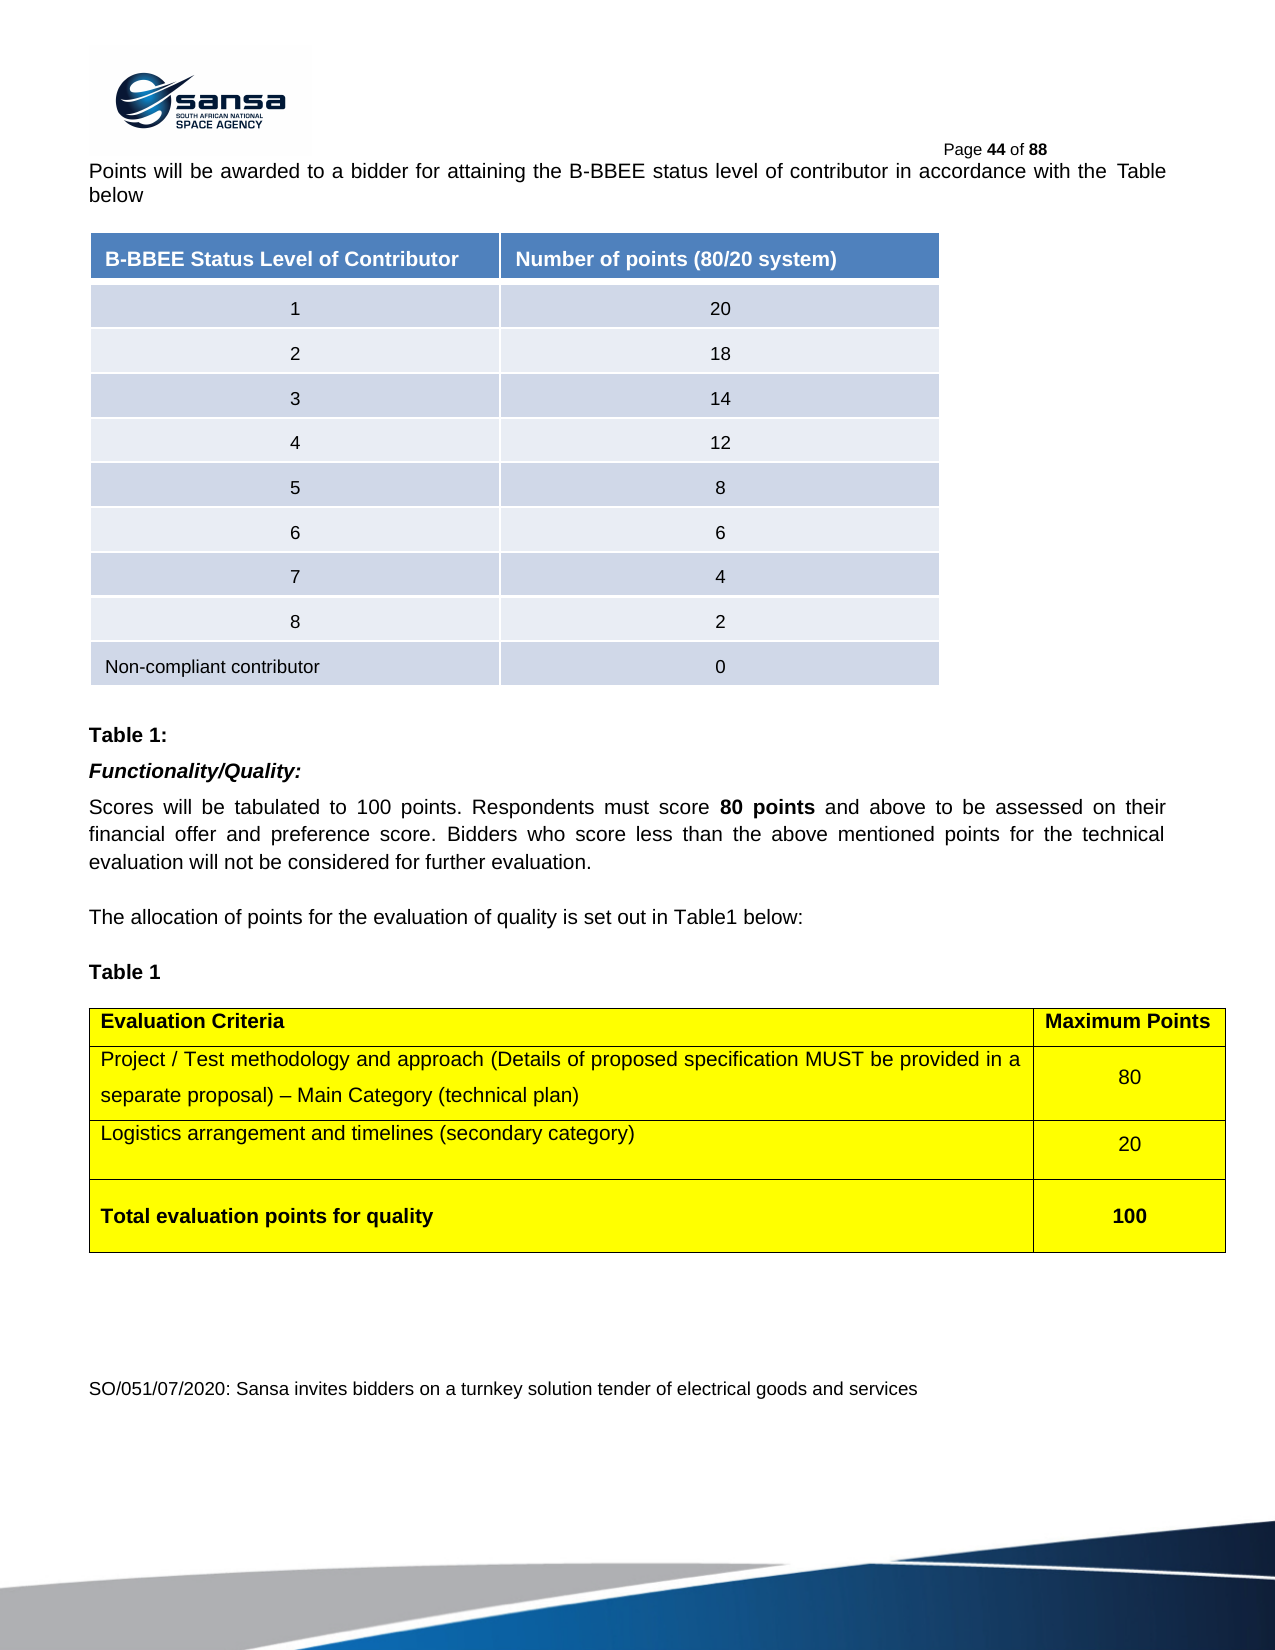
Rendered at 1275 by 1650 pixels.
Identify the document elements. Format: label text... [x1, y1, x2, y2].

table_cell Total evaluation points for quality [90, 1180, 1033, 1252]
table_cell 12 [501, 419, 939, 461]
text Points will be awarded to a bidder for attaining the B-BBEE status level of contributor in accordance with the Table below [89, 159, 1166, 207]
table_cell 18 [501, 329, 939, 372]
table_cell 5 [91, 463, 499, 506]
table_cell 6 [501, 508, 939, 551]
table_header Maximum Points [1034, 1009, 1225, 1046]
table_header Number of points (80/20 system) [501, 233, 939, 278]
table_cell 4 [91, 419, 499, 461]
text Functionality/Quality: [89, 759, 1166, 783]
table_cell 100 [1034, 1180, 1225, 1252]
table_cell 4 [501, 553, 939, 595]
table_cell 1 [91, 285, 499, 327]
text Scores will be tabulated to 100 points. Respondents must score 80 points and above to be assessed on their financial offer and preference score. Bidders who score less than the above mentioned points for the technical evaluation will not be considered for further evaluation. [89, 794, 1166, 873]
picture [0, 1510, 1275, 1650]
table_cell 14 [501, 374, 939, 417]
table_cell 3 [91, 374, 499, 417]
table_cell 6 [91, 508, 499, 551]
table_cell 8 [501, 463, 939, 506]
table_cell 20 [1034, 1121, 1225, 1179]
table_header Evaluation Criteria [90, 1009, 1033, 1046]
text Table 1: [89, 723, 1166, 747]
table_cell Logistics arrangement and timelines (secondary category) [90, 1121, 1033, 1179]
table_cell 8 [91, 598, 499, 640]
table_cell Project / Test methodology and approach (Details of proposed specification MUST be provided in a separate proposal) – Main Category (technical plan) [90, 1047, 1033, 1120]
table_cell 2 [91, 329, 499, 372]
table_cell 0 [501, 642, 939, 685]
table_cell 7 [91, 553, 499, 595]
table_cell Non-compliant contributor [91, 642, 499, 685]
text The allocation of points for the evaluation of quality is set out in Table1 below: [89, 904, 1166, 928]
table_header B-BBEE Status Level of Contributor [91, 233, 499, 278]
table_cell 20 [501, 285, 939, 327]
table_cell 80 [1034, 1047, 1225, 1120]
picture [88, 45, 313, 156]
table_cell 2 [501, 598, 939, 640]
text Table 1 [89, 959, 1166, 983]
